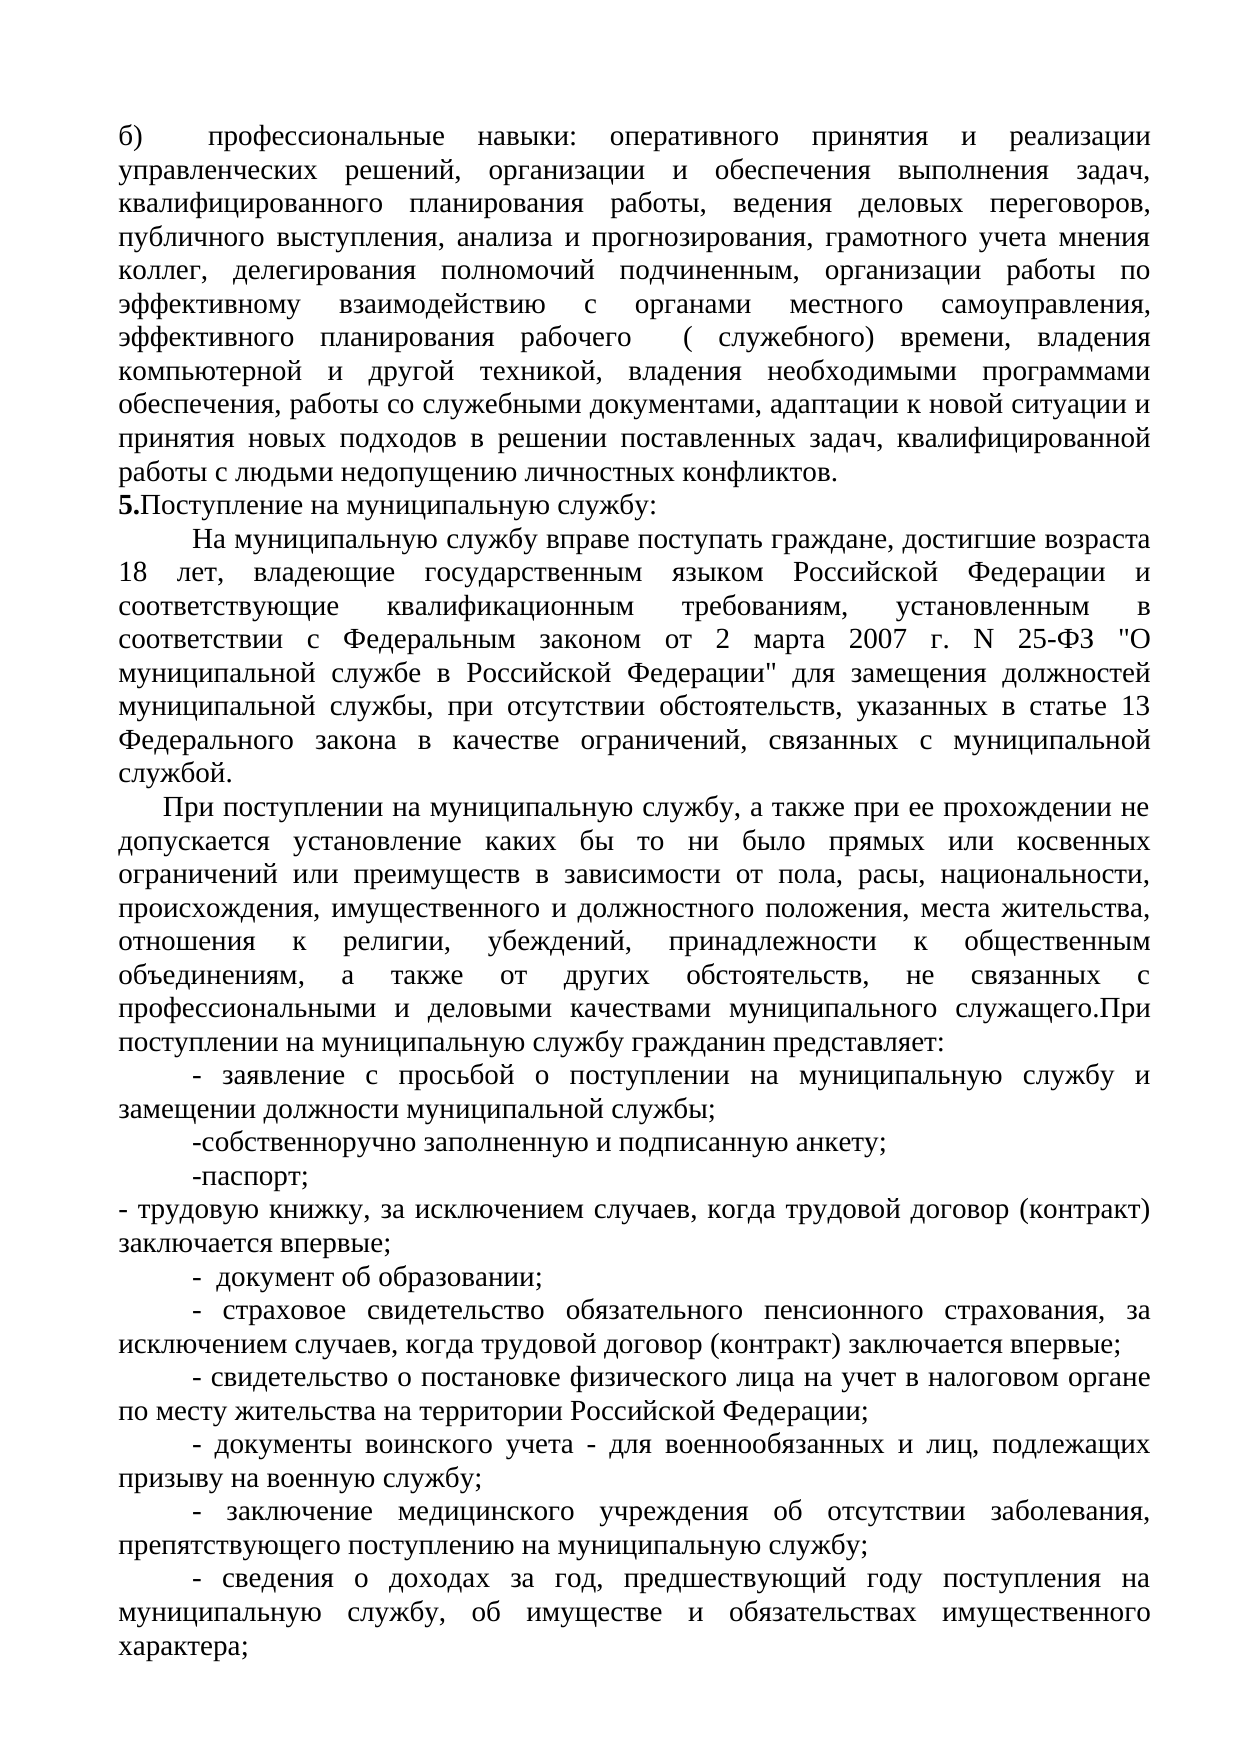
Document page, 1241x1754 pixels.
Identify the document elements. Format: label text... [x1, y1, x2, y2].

text - документ об образовании; [118, 1259, 1152, 1292]
text - сведения о доходах за год, предшествующий году поступления на муниципальную службу, об имуществе и обязательствах имущественного характера; [118, 1561, 1152, 1661]
text -собственноручно заполненную и подписанную анкету; [118, 1124, 1152, 1158]
text -паспорт; - трудовую книжку, за исключением случаев, когда трудовой договор (контракт) заключается впервые; [118, 1158, 1152, 1259]
text - заявление с просьбой о поступлении на муниципальную службу и замещении должности муниципальной службы; [118, 1057, 1152, 1124]
text - свидетельство о постановке физического лица на учет в налоговом органе по месту жительства на территории Российской Федерации; [118, 1359, 1152, 1426]
text На муниципальную службу вправе поступать граждане, достигшие возраста 18 лет, владеющие государственным языком Российской Федерации и соответствующие квалификационным требованиям, установленным в соответствии с Федеральным законом от 2 марта 2007 г. N 25-ФЗ "О муниципальной службе в Российской Федерации" для замещения должностей муниципальной службы, при отсутствии обстоятельств, указанных в статье 13 Федерального закона в качестве ограничений, связанных с муниципальной службой. При поступлении на муниципальную службу, а также при ее прохождении не допускается установление каких бы то ни было прямых или косвенных ограничений или преимуществ в зависимости от пола, расы, национальности, происхождения, имущественного и должностного положения, места жительства, отношения к религии, убеждений, принадлежности к общественным объединениям, а также от других обстоятельств, не связанных с профессиональными и деловыми качествами муниципального служащего.При поступлении на муниципальную службу гражданин представляет: [118, 521, 1152, 1057]
text - заключение медицинского учреждения об отсутствии заболевания, препятствующего поступлению на муниципальную службу; [118, 1493, 1152, 1561]
text 5.Поступление на муниципальную службу: [118, 487, 1152, 521]
text - страховое свидетельство обязательного пенсионного страхования, за исключением случаев, когда трудовой договор (контракт) заключается впервые; [118, 1292, 1152, 1359]
text - документы воинского учета - для военнообязанных и лиц, подлежащих призыву на военную службу; [118, 1426, 1152, 1493]
